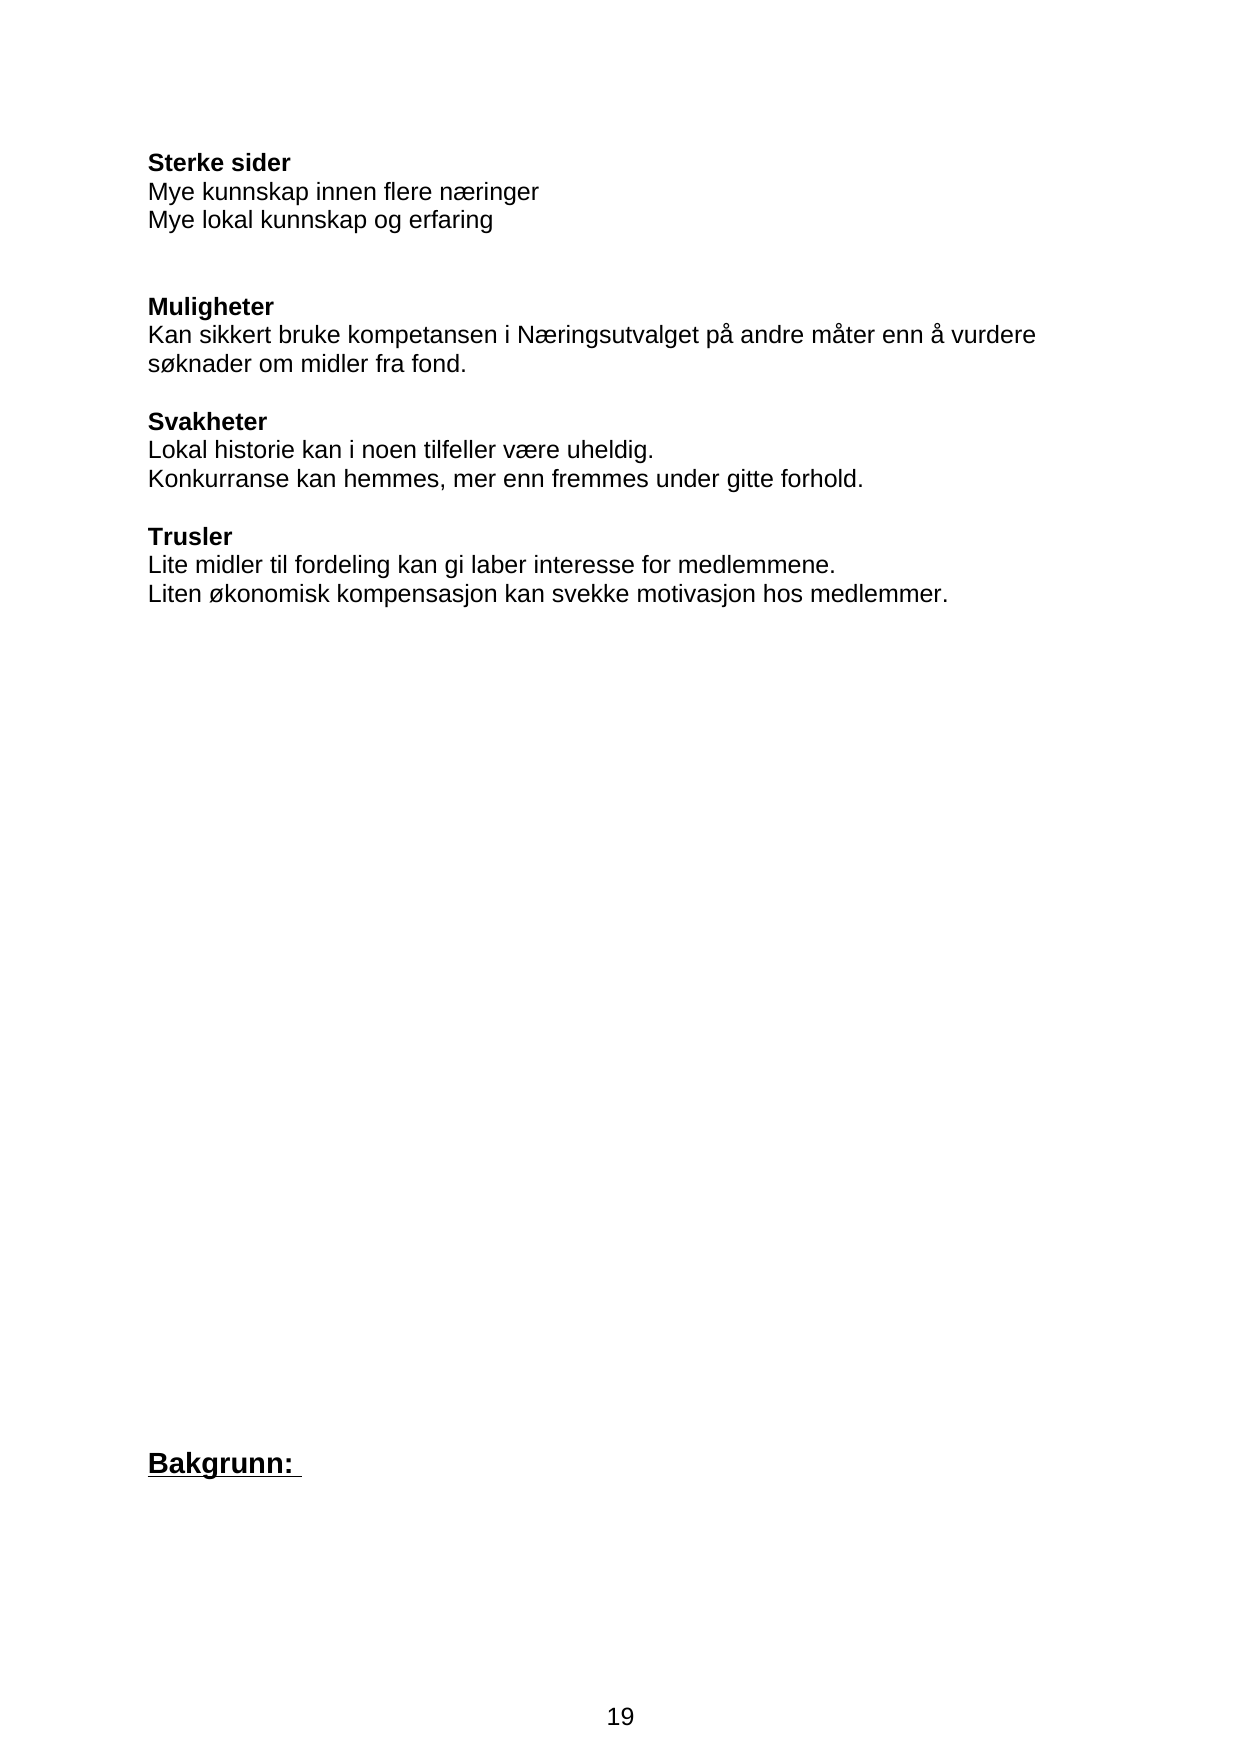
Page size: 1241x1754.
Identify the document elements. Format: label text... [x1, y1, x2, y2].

text Kan sikkert bruke kompetansen i Næringsutvalget på andre måter enn å vurdere søknader om midler fra fond. [148, 320, 1092, 378]
text Svakheter [148, 406, 1092, 435]
text Bakgrunn: [148, 1446, 1092, 1480]
text Konkurranse kan hemmes, mer enn fremmes under gitte forhold. [148, 464, 1092, 493]
text Lite midler til fordeling kan gi laber interesse for medlemmene. [148, 550, 1092, 579]
text Sterke sider [148, 148, 1092, 176]
text Trusler [148, 521, 1092, 550]
text Lokal historie kan i noen tilfeller være uheldig. [148, 435, 1092, 464]
text Mye lokal kunnskap og erfaring [148, 205, 1092, 234]
text Liten økonomisk kompensasjon kan svekke motivasjon hos medlemmer. [148, 579, 1092, 608]
text Muligheter [148, 291, 1092, 320]
text Mye kunnskap innen flere næringer [148, 176, 1092, 205]
